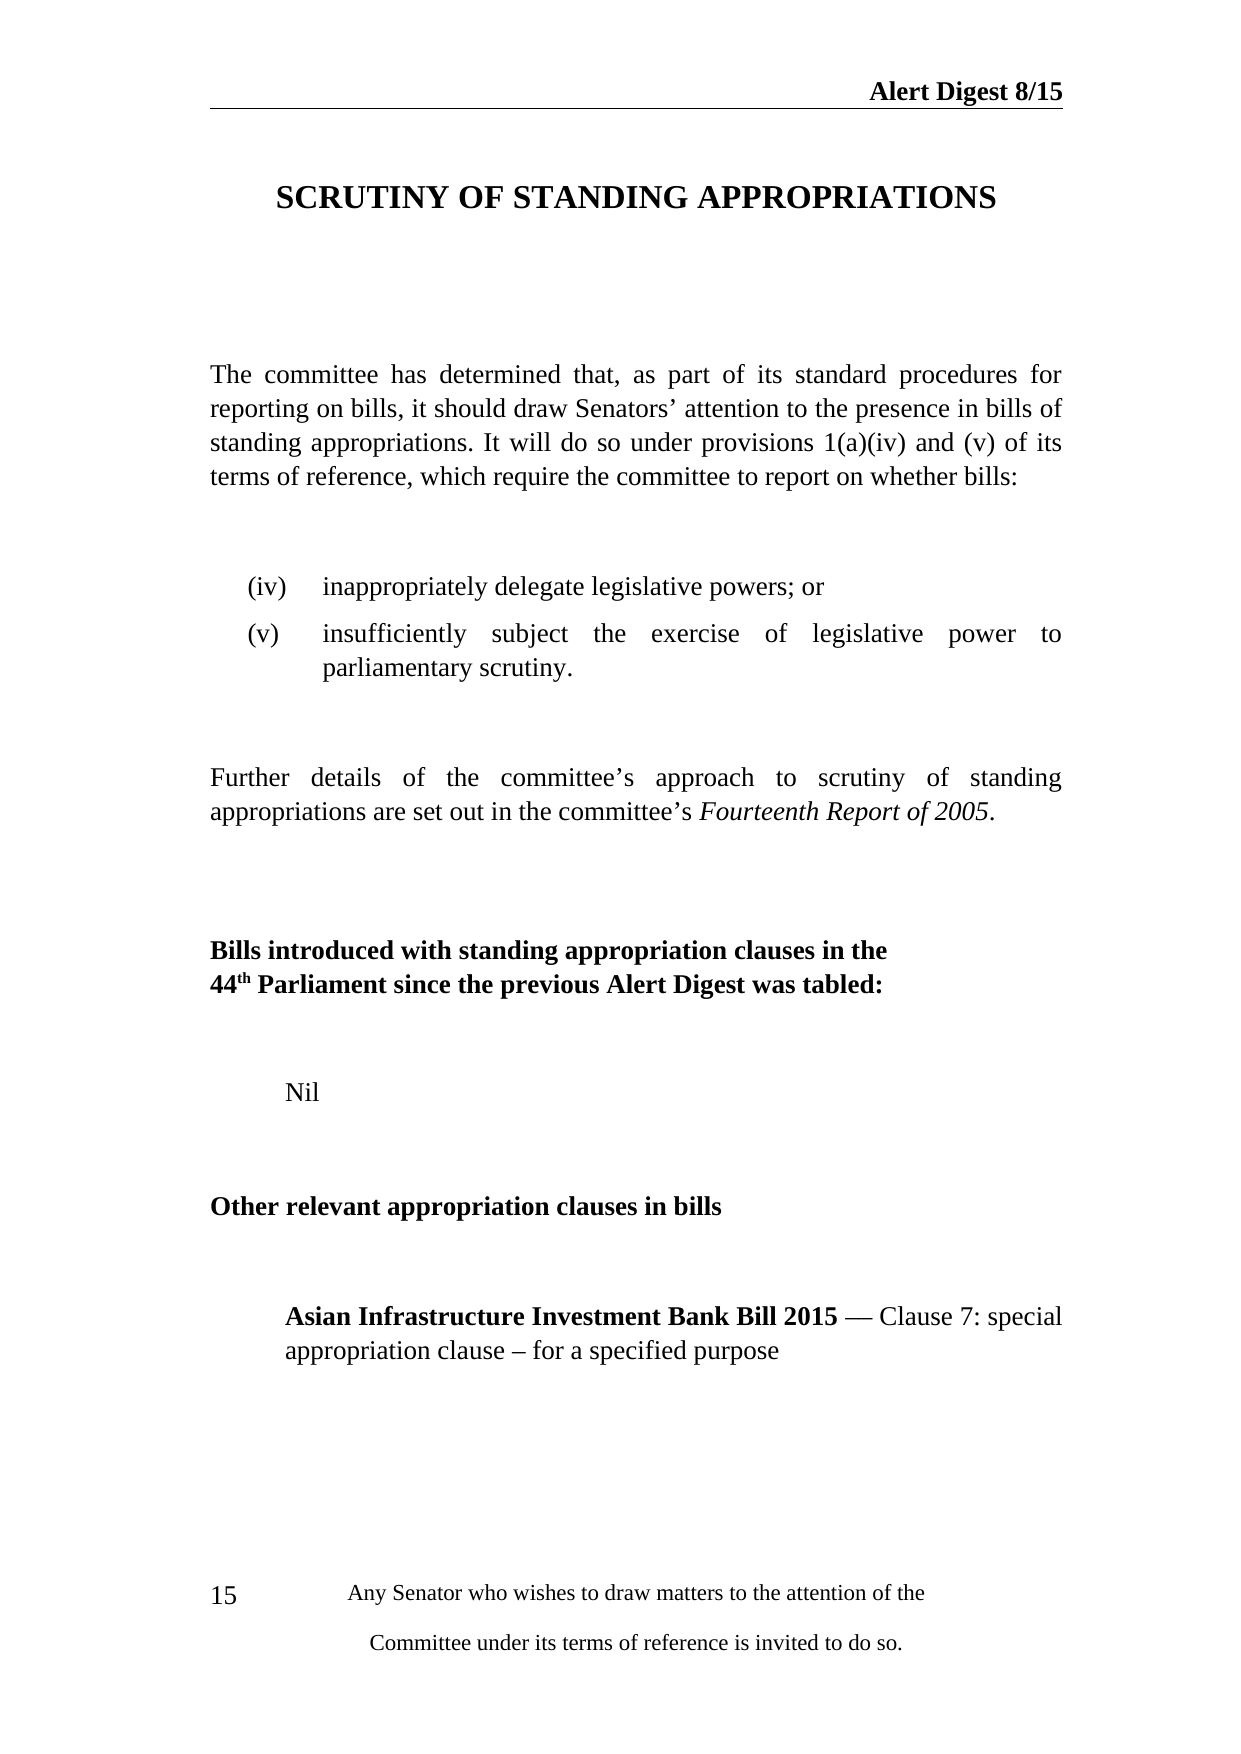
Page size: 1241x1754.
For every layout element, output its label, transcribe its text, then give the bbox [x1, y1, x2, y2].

text Other relevant appropriation clauses in bills [210, 1190, 1063, 1221]
text Nil [210, 1076, 1063, 1107]
list insufficiently subject the exercise of legislative power to parliamentary scrutiny. [247, 617, 1063, 682]
text The committee has determined that, as part of its standard procedures for reporting on bills, it should draw Senators’ attention to the presence in bills of standing appropriations. It will do so under provisions 1(a)(iv) and (v) of its terms of reference, which require the committee to report on whether bills: [210, 358, 1063, 492]
list inappropriately delegate legislative powers; or [247, 571, 1063, 602]
text Further details of the committee’s approach to scrutiny of standing appropriations are set out in the committee’s Fourteenth Report of 2005. [210, 761, 1063, 827]
text SCRUTINY OF STANDING APPROPRIATIONS [210, 177, 1063, 216]
text Bills introduced with standing appropriation clauses in the 44th Parliament since the previous Alert Digest was tabled: [210, 934, 1063, 999]
text Asian Infrastructure Investment Bank Bill 2015 –– Clause 7: special appropriation clause – for a specified purpose [210, 1300, 1063, 1365]
